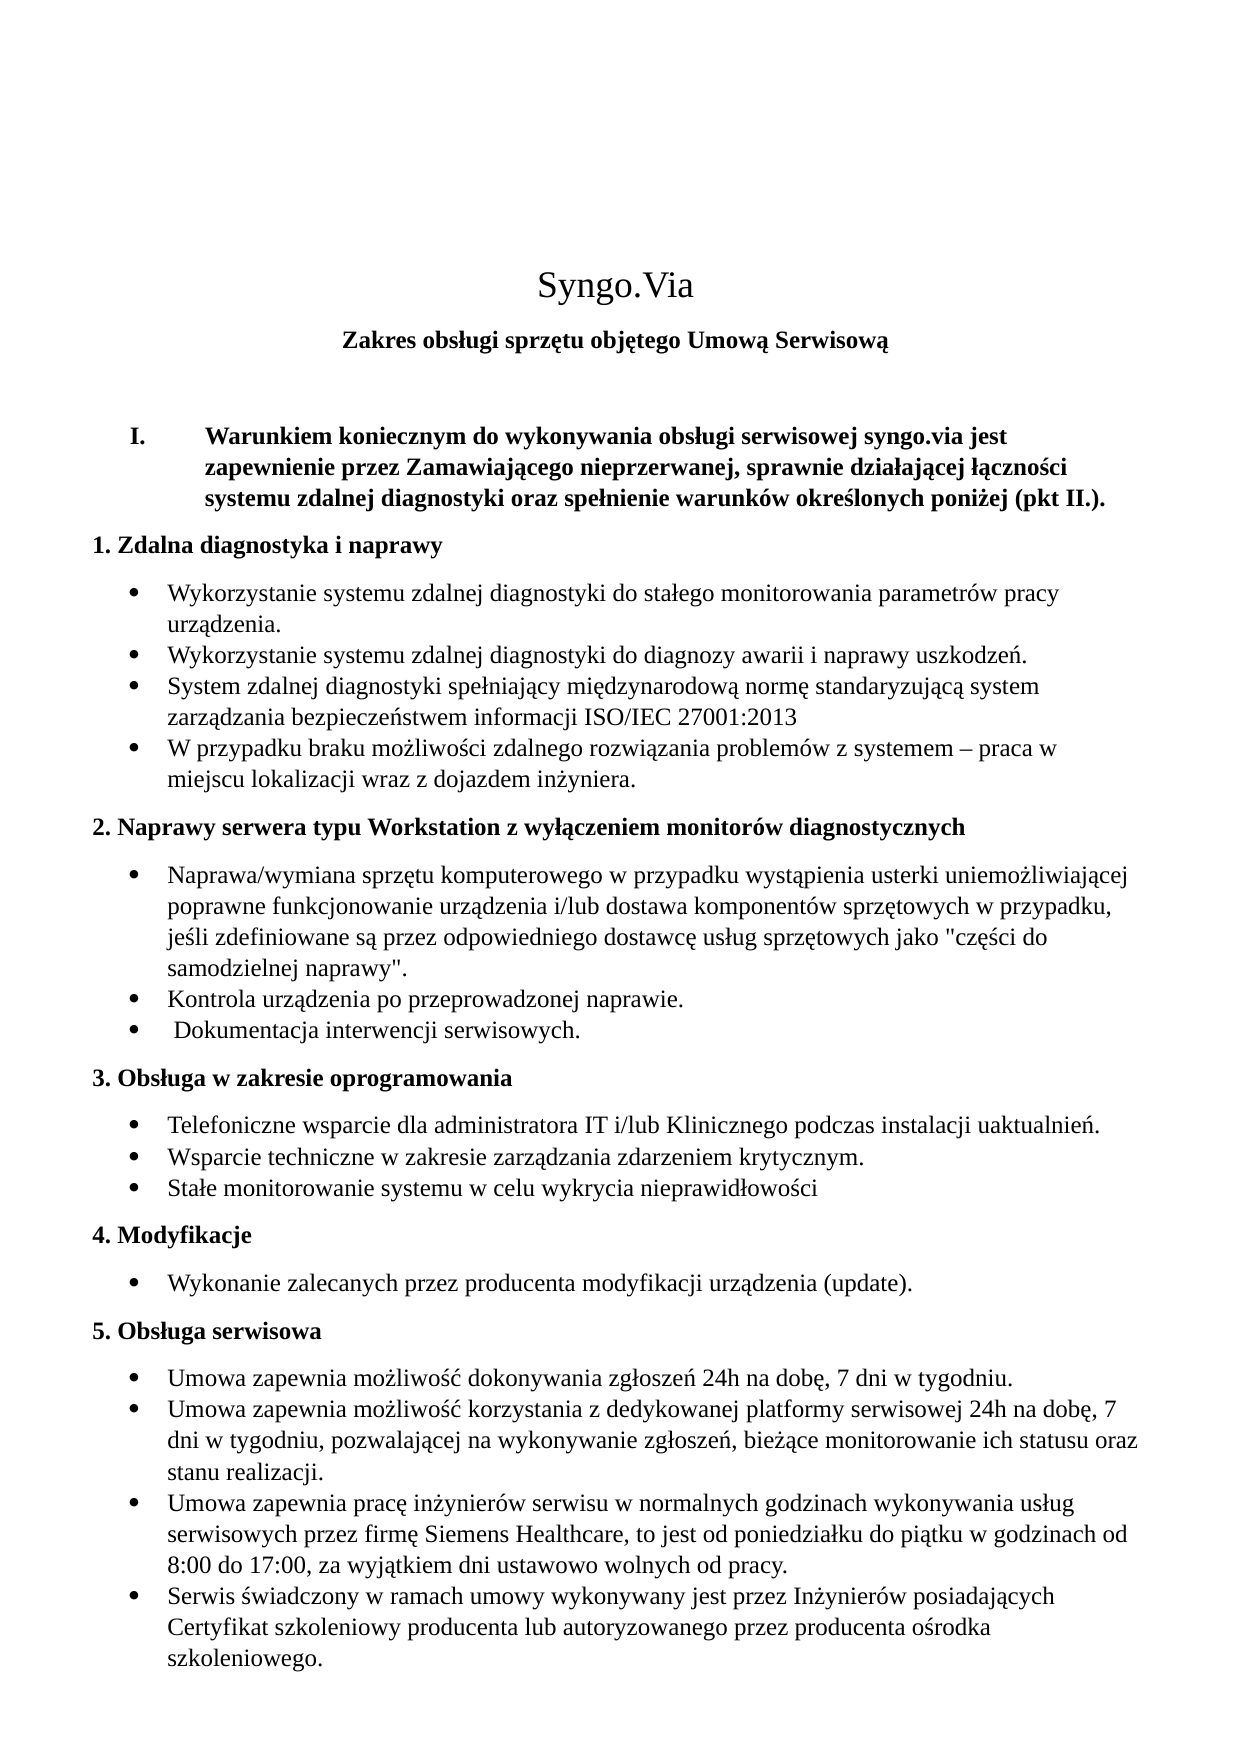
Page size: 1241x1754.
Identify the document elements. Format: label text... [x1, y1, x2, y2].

list System zdalnej diagnostyki spełniający międzynarodową normę standaryzującą system zarządzania bezpieczeństwem informacji ISO/IEC 27001:2013 [129, 671, 1139, 731]
text 3. Obsługa w zakresie oprogramowania [92, 1063, 1139, 1092]
list Wykorzystanie systemu zdalnej diagnostyki do stałego monitorowania parametrów pracy urządzenia. [129, 578, 1139, 638]
list Umowa zapewnia możliwość korzystania z dedykowanej platformy serwisowej 24h na dobę, 7 dni w tygodniu, pozwalającej na wykonywanie zgłoszeń, bieżące monitorowanie ich statusu oraz stanu realizacji. [129, 1394, 1139, 1485]
text 5. Obsługa serwisowa [92, 1316, 1139, 1344]
list Serwis świadczony w ramach umowy wykonywany jest przez Inżynierów posiadających Certyfikat szkoleniowy producenta lub autoryzowanego przez producenta ośrodka szkoleniowego. [129, 1581, 1139, 1672]
text Syngo.Via [92, 262, 1139, 305]
list Warunkiem koniecznym do wykonywania obsługi serwisowej syngo.via jest zapewnienie przez Zamawiającego nieprzerwanej, sprawnie działającej łączności systemu zdalnej diagnostyki oraz spełnienie warunków określonych poniżej (pkt II.). [129, 421, 1139, 512]
text Zakres obsługi sprzętu objętego Umową Serwisową [92, 325, 1139, 354]
list Wsparcie techniczne w zakresie zarządzania zdarzeniem krytycznym. [129, 1142, 1139, 1170]
list Kontrola urządzenia po przeprowadzonej naprawie. [129, 984, 1139, 1013]
list Telefoniczne wsparcie dla administratora IT i/lub Klinicznego podczas instalacji uaktualnień. [129, 1111, 1139, 1139]
list Stałe monitorowanie systemu w celu wykrycia nieprawidłowości [129, 1173, 1139, 1201]
list Wykorzystanie systemu zdalnej diagnostyki do diagnozy awarii i naprawy uszkodzeń. [129, 640, 1139, 669]
text 1. Zdalna diagnostyka i naprawy [92, 531, 1139, 559]
text 4. Modyfikacje [92, 1220, 1139, 1249]
list Umowa zapewnia możliwość dokonywania zgłoszeń 24h na dobę, 7 dni w tygodniu. [129, 1363, 1139, 1392]
text 2. Naprawy serwera typu Workstation z wyłączeniem monitorów diagnostycznych [92, 812, 1139, 841]
list W przypadku braku możliwości zdalnego rozwiązania problemów z systemem – praca w miejscu lokalizacji wraz z dojazdem inżyniera. [129, 733, 1139, 793]
list Dokumentacja interwencji serwisowych. [129, 1015, 1139, 1044]
list Umowa zapewnia pracę inżynierów serwisu w normalnych godzinach wykonywania usług serwisowych przez firmę Siemens Healthcare, to jest od poniedziałku do piątku w godzinach od 8:00 do 17:00, za wyjątkiem dni ustawowo wolnych od pracy. [129, 1488, 1139, 1578]
list Wykonanie zalecanych przez producenta modyfikacji urządzenia (update). [129, 1268, 1139, 1297]
list Naprawa/wymiana sprzętu komputerowego w przypadku wystąpienia usterki uniemożliwiającej poprawne funkcjonowanie urządzenia i/lub dostawa komponentów sprzętowych w przypadku, jeśli zdefiniowane są przez odpowiedniego dostawcę usług sprzętowych jako "części do samodzielnej naprawy". [129, 860, 1139, 982]
